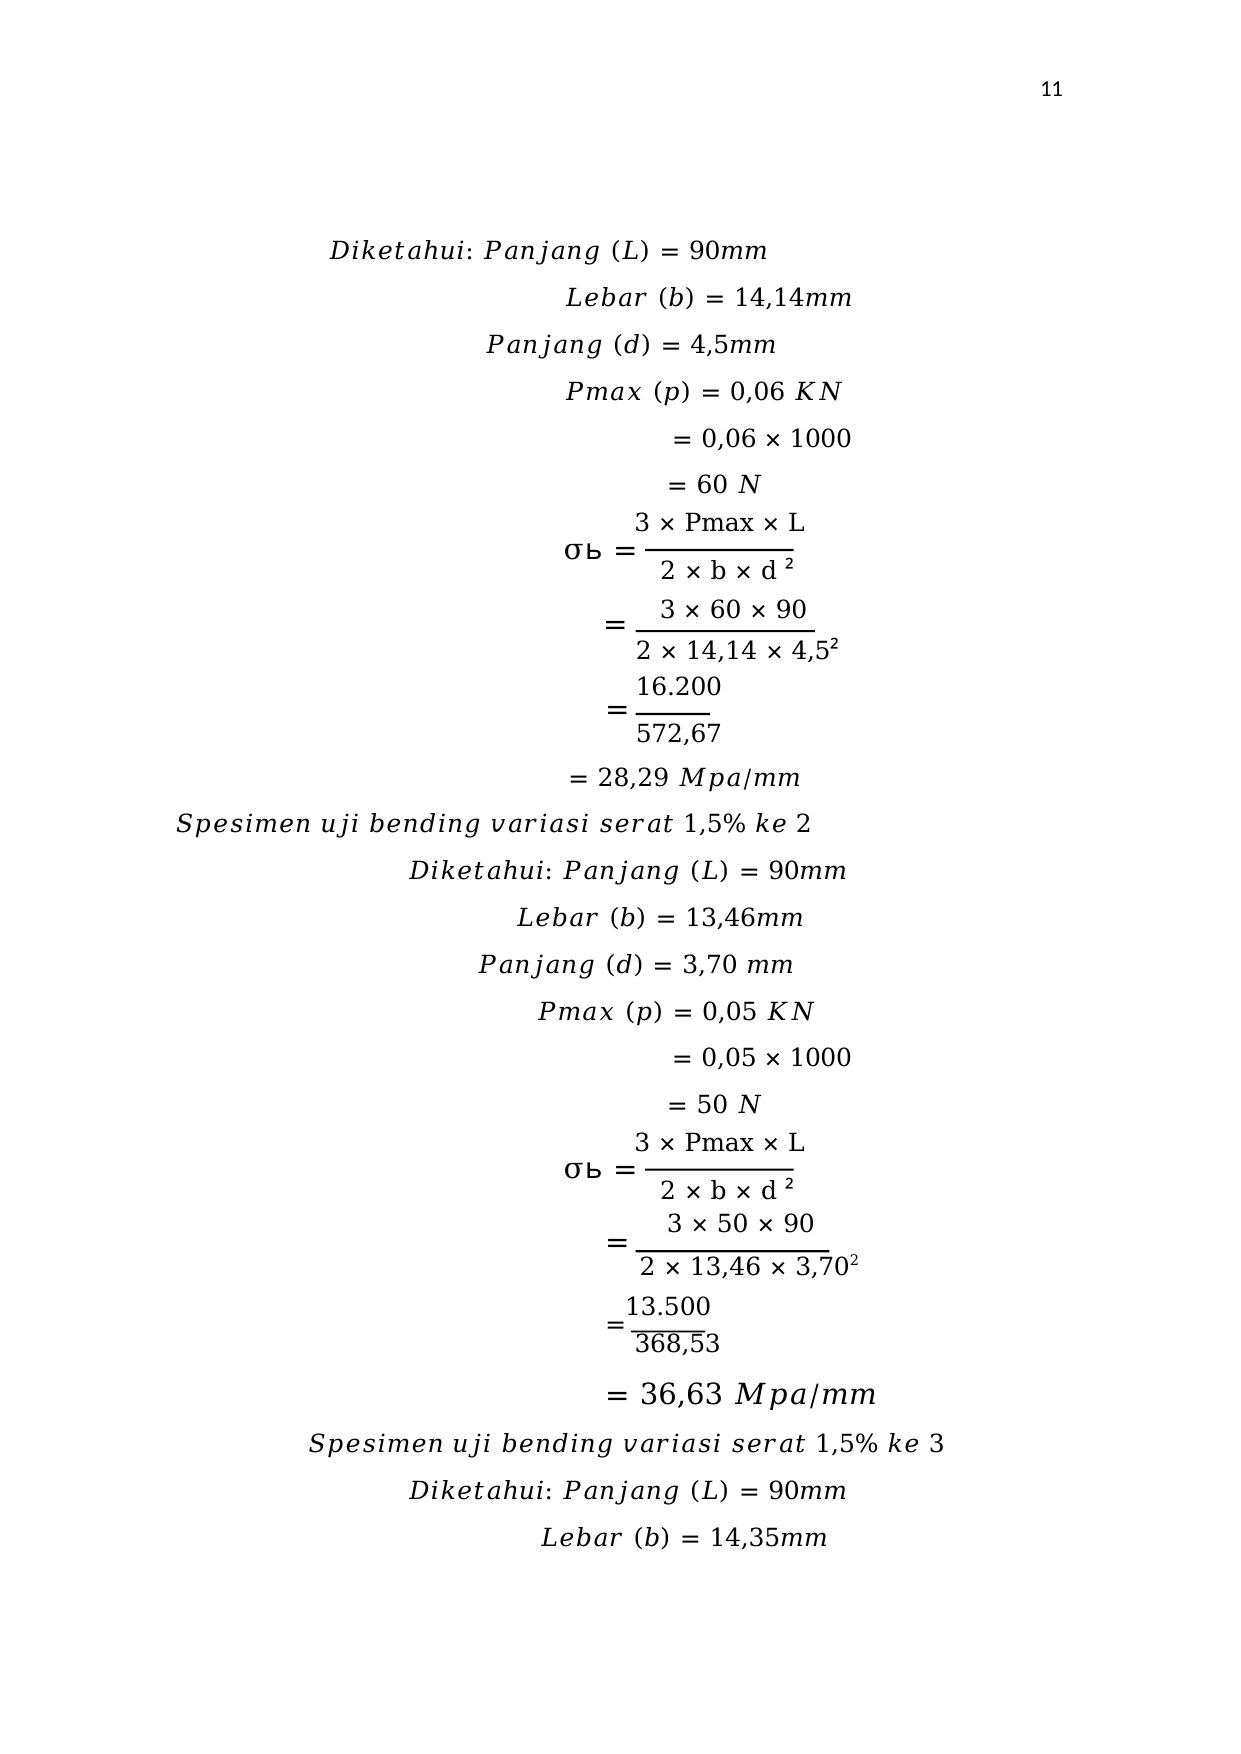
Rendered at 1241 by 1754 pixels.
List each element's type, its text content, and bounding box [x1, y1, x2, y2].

text 13.500 [158, 1296, 1178, 1320]
text 572,67 [636, 723, 1178, 747]
text = 60 𝑁 [254, 469, 1178, 499]
text 3 × Pmax × L [262, 513, 1178, 536]
subtitle = 36,63 𝑀𝑝𝑎/𝑚𝑚 [606, 1376, 1178, 1411]
text = 0,06 × 1000 [672, 422, 1178, 452]
text 𝑃𝑚𝑎𝑥 (𝑝) = 0,06 𝐾𝑁 [563, 374, 1178, 406]
text 𝑆𝑝𝑒𝑠𝑖𝑚𝑒𝑛 𝑢𝑗𝑖 𝑏𝑒𝑛𝑑𝑖𝑛𝑔 𝑣𝑎𝑟𝑖𝑎𝑠𝑖 𝑠𝑒𝑟𝑎𝑡 1,5% 𝑘𝑒 3 [307, 1427, 1178, 1457]
text = [123, 612, 627, 639]
text = 2 × 13,46 × 3,702 [606, 1237, 1178, 1285]
text = 50 𝑁 [254, 1089, 1178, 1119]
text = [606, 700, 1178, 723]
text 𝐷𝑖𝑘𝑒𝑡𝑎ℎ𝑢𝑖: 𝑃𝑎𝑛𝑗𝑎𝑛𝑔 (𝐿) = 90𝑚𝑚 [407, 853, 1178, 885]
text 𝑃𝑎𝑛𝑗𝑎𝑛𝑔 (𝑑) = 3,70 𝑚𝑚 [123, 947, 794, 978]
text 2 × b × d ² [660, 1174, 1178, 1204]
text 2 × b × d ² [660, 555, 1178, 585]
text 𝑃𝑎𝑛𝑗𝑎𝑛𝑔 (𝑑) = 4,5𝑚𝑚 [123, 328, 777, 359]
text = 28,29 𝑀𝑝𝑎/𝑚𝑚 [123, 762, 801, 792]
text 2 × 14,14 × 4,5² [636, 639, 1178, 664]
text 3 × Pmax × L [262, 1132, 1178, 1156]
text 3 × 50 × 90 [667, 1214, 1178, 1237]
text 𝑃𝑚𝑎𝑥 (𝑝) = 0,05 𝐾𝑁 [174, 994, 1178, 1025]
text 𝐿𝑒𝑏𝑎𝑟 (𝑏) = 13,46𝑚𝑚 [123, 901, 804, 932]
subtitle σь = [123, 536, 638, 565]
text 𝐿𝑒𝑏𝑎𝑟 (𝑏) = 14,14𝑚𝑚 [563, 281, 1178, 312]
text 𝐷𝑖𝑘𝑒𝑡𝑎ℎ𝑢𝑖: 𝑃𝑎𝑛𝑗𝑎𝑛𝑔 (𝐿) = 90𝑚𝑚 [407, 1473, 1178, 1504]
text 3 × 60 × 90 [659, 594, 1178, 624]
text 𝐷𝑖𝑘𝑒𝑡𝑎ℎ𝑢𝑖: 𝑃𝑎𝑛𝑗𝑎𝑛𝑔 (𝐿) = 90𝑚𝑚 [123, 234, 768, 265]
text = 368,53 [606, 1320, 1178, 1361]
text 16.200 [636, 677, 1178, 700]
text 𝐿𝑒𝑏𝑎𝑟 (𝑏) = 14,35𝑚𝑚 [189, 1520, 1178, 1551]
subtitle σь = [123, 1156, 638, 1185]
text = 0,05 × 1000 [672, 1042, 1178, 1072]
text 𝑆𝑝𝑒𝑠𝑖𝑚𝑒𝑛 𝑢𝑗𝑖 𝑏𝑒𝑛𝑑𝑖𝑛𝑔 𝑣𝑎𝑟𝑖𝑎𝑠𝑖 𝑠𝑒𝑟𝑎𝑡 1,5% 𝑘𝑒 2 [123, 808, 812, 838]
